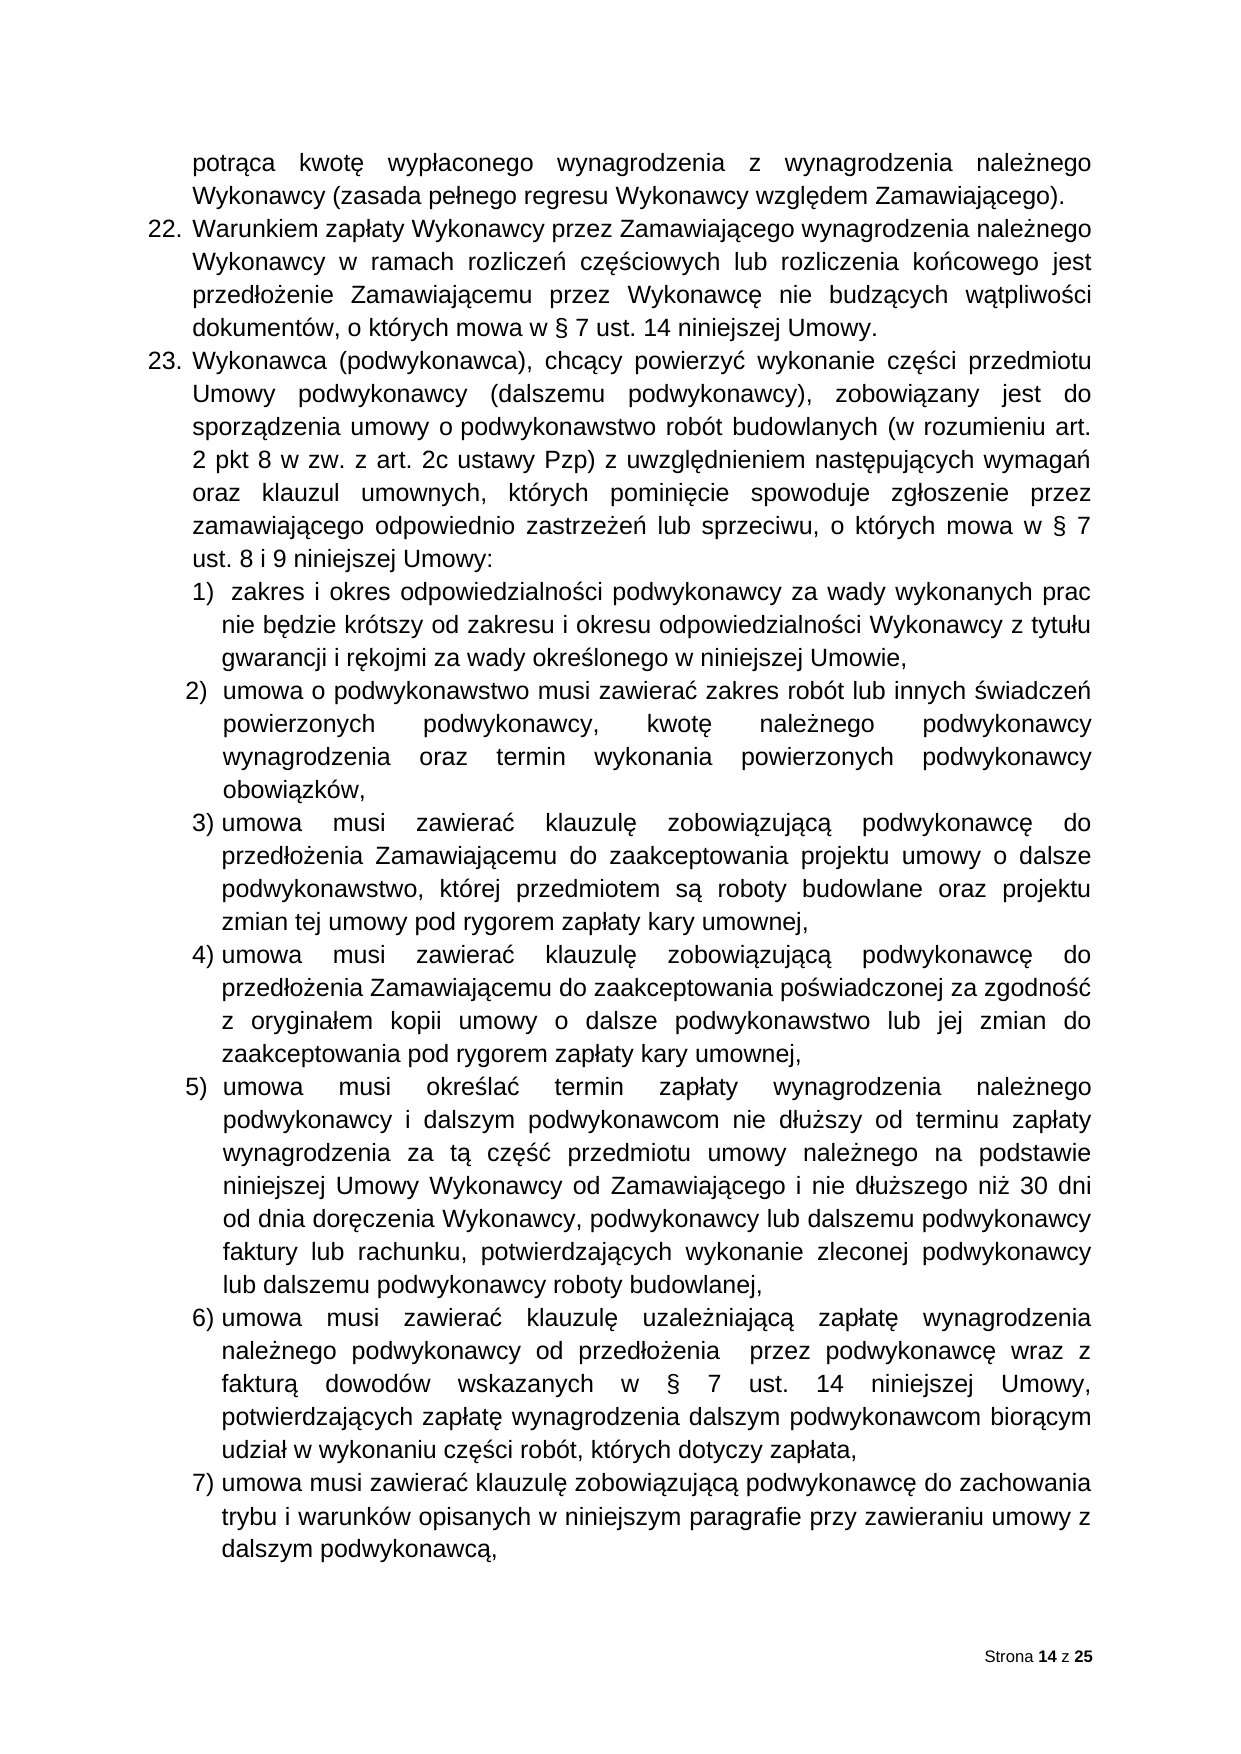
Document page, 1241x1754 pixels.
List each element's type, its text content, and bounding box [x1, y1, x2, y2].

list Wykonawca (podwykonawca), chcący powierzyć wykonanie części przedmiotu Umowy podwykonawcy (dalszemu podwykonawcy), zobowiązany jest do sporządzenia umowy o podwykonawstwo robót budowlanych (w rozumieniu art. 2 pkt 8 w zw. z art. 2c ustawy Pzp) z uwzględnieniem następujących wymagań oraz klauzul umownych, których pominięcie spowoduje zgłoszenie przez zamawiającego odpowiednio zastrzeżeń lub sprzeciwu, o których mowa w § 7 ust. 8 i 9 niniejszej Umowy: [148, 346, 1093, 573]
list umowa o podwykonawstwo musi zawierać zakres robót lub innych świadczeń powierzonych podwykonawcy, kwotę należnego podwykonawcy wynagrodzenia oraz termin wykonania powierzonych podwykonawcy obowiązków, [185, 676, 1093, 804]
list umowa musi zawierać klauzulę zobowiązującą podwykonawcę do zachowania trybu i warunków opisanych w niniejszym paragrafie przy zawieraniu umowy z dalszym podwykonawcą, [192, 1468, 1093, 1563]
list umowa musi zawierać klauzulę uzależniającą zapłatę wynagrodzenia należnego podwykonawcy od przedłożenia przez podwykonawcę wraz z fakturą dowodów wskazanych w § 7 ust. 14 niniejszej Umowy, potwierdzających zapłatę wynagrodzenia dalszym podwykonawcom biorącym udział w wykonaniu części robót, których dotyczy zapłata, [192, 1303, 1093, 1464]
list umowa musi zawierać klauzulę zobowiązującą podwykonawcę do przedłożenia Zamawiającemu do zaakceptowania projektu umowy o dalsze podwykonawstwo, której przedmiotem są roboty budowlane oraz projektu zmian tej umowy pod rygorem zapłaty kary umownej, [192, 808, 1093, 936]
list umowa musi zawierać klauzulę zobowiązującą podwykonawcę do przedłożenia Zamawiającemu do zaakceptowania poświadczonej za zgodność z oryginałem kopii umowy o dalsze podwykonawstwo lub jej zmian do zaakceptowania pod rygorem zapłaty kary umownej, [192, 940, 1093, 1068]
list umowa musi określać termin zapłaty wynagrodzenia należnego podwykonawcy i dalszym podwykonawcom nie dłuższy od terminu zapłaty wynagrodzenia za tą część przedmiotu umowy należnego na podstawie niniejszej Umowy Wykonawcy od Zamawiającego i nie dłuższego niż 30 dni od dnia doręczenia Wykonawcy, podwykonawcy lub dalszemu podwykonawcy faktury lub rachunku, potwierdzających wykonanie zleconej podwykonawcy lub dalszemu podwykonawcy roboty budowlanej, [185, 1072, 1093, 1299]
list Warunkiem zapłaty Wykonawcy przez Zamawiającego wynagrodzenia należnego Wykonawcy w ramach rozliczeń częściowych lub rozliczenia końcowego jest przedłożenie Zamawiającemu przez Wykonawcę nie budzących wątpliwości dokumentów, o których mowa w § 7 ust. 14 niniejszej Umowy. [148, 214, 1093, 341]
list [148, 148, 1093, 209]
list zakres i okres odpowiedzialności podwykonawcy za wady wykonanych prac nie będzie krótszy od zakresu i okresu odpowiedzialności Wykonawcy z tytułu gwarancji i rękojmi za wady określonego w niniejszej Umowie, [192, 577, 1093, 672]
